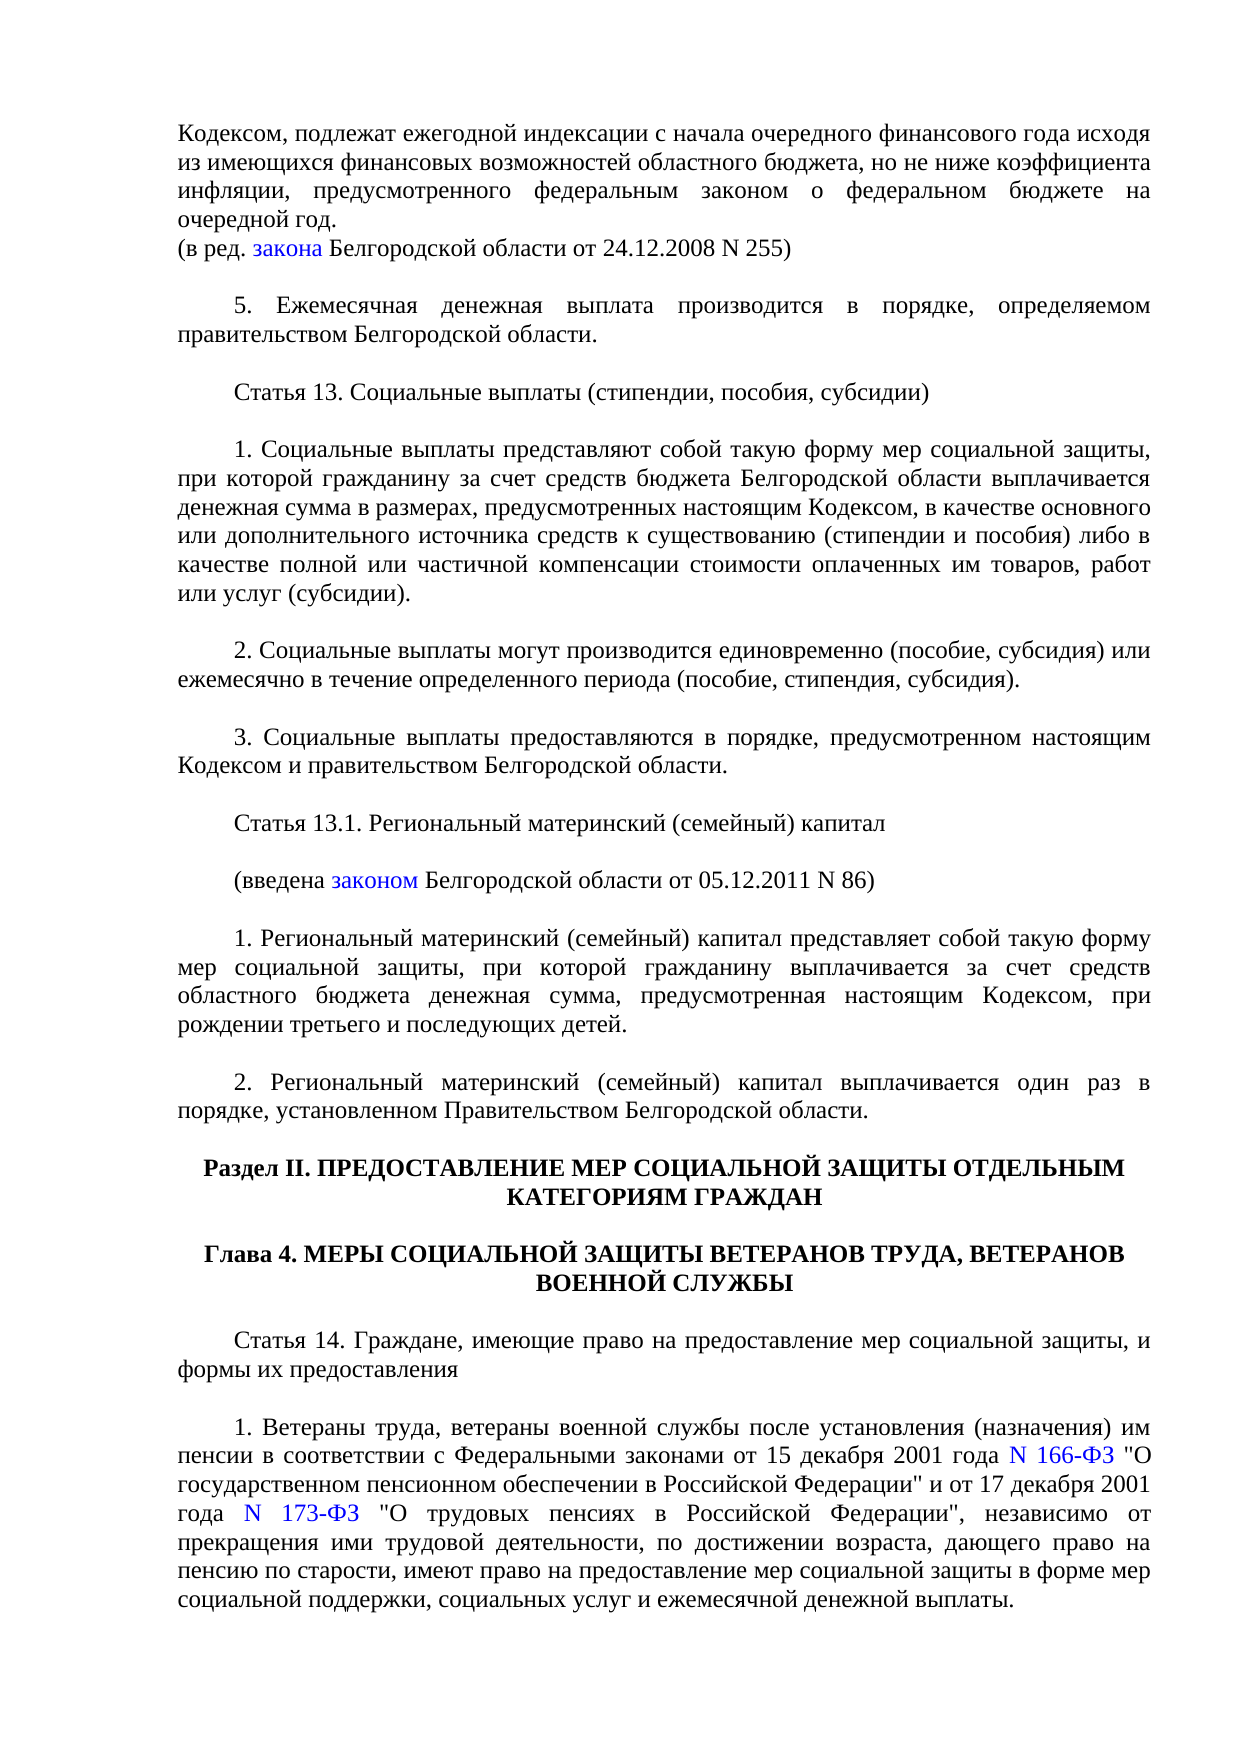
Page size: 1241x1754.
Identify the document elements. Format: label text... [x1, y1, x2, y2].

text Статья 13. Социальные выплаты (стипендии, пособия, субсидии) [177, 377, 1152, 406]
text Статья 13.1. Региональный материнский (семейный) капитал [177, 808, 1152, 837]
text 2. Региональный материнский (семейный) капитал выплачивается один раз в порядке, установленном Правительством Белгородской области. [177, 1067, 1152, 1124]
text Раздел II. ПРЕДОСТАВЛЕНИЕ МЕР СОЦИАЛЬНОЙ ЗАЩИТЫ ОТДЕЛЬНЫМ [177, 1153, 1152, 1182]
text (в ред. закона Белгородской области от 24.12.2008 N 255) [177, 233, 1152, 262]
text (введена законом Белгородской области от 05.12.2011 N 86) [177, 866, 1152, 894]
text 2. Социальные выплаты могут производится единовременно (пособие, субсидия) или ежемесячно в течение определенного периода (пособие, стипендия, субсидия). [177, 636, 1152, 693]
text Статья 14. Граждане, имеющие право на предоставление мер социальной защиты, и формы их предоставления [177, 1326, 1152, 1383]
text Глава 4. МЕРЫ СОЦИАЛЬНОЙ ЗАЩИТЫ ВЕТЕРАНОВ ТРУДА, ВЕТЕРАНОВ [177, 1239, 1152, 1268]
text КАТЕГОРИЯМ ГРАЖДАН [177, 1182, 1152, 1211]
text ВОЕННОЙ СЛУЖБЫ [177, 1268, 1152, 1297]
text 1. Социальные выплаты представляют собой такую форму мер социальной защиты, при которой гражданину за счет средств бюджета Белгородской области выплачивается денежная сумма в размерах, предусмотренных настоящим Кодексом, в качестве основного или дополнительного источника средств к существованию (стипендии и пособия) либо в качестве полной или частичной компенсации стоимости оплаченных им товаров, работ или услуг (субсидии). [177, 434, 1152, 607]
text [177, 118, 1152, 233]
text 5. Ежемесячная денежная выплата производится в порядке, определяемом правительством Белгородской области. [177, 291, 1152, 348]
text 1. Региональный материнский (семейный) капитал представляет собой такую форму мер социальной защиты, при которой гражданину выплачивается за счет средств областного бюджета денежная сумма, предусмотренная настоящим Кодексом, при рождении третьего и последующих детей. [177, 923, 1152, 1038]
text 1. Ветераны труда, ветераны военной службы после установления (назначения) им пенсии в соответствии с Федеральными законами от 15 декабря 2001 года N 166-ФЗ "О государственном пенсионном обеспечении в Российской Федерации" и от 17 декабря 2001 года N 173-ФЗ "О трудовых пенсиях в Российской Федерации", независимо от прекращения ими трудовой деятельности, по достижении возраста, дающего право на пенсию по старости, имеют право на предоставление мер социальной защиты в форме мер социальной поддержки, социальных услуг и ежемесячной денежной выплаты. [177, 1412, 1152, 1613]
text 3. Социальные выплаты предоставляются в порядке, предусмотренном настоящим Кодексом и правительством Белгородской области. [177, 722, 1152, 779]
